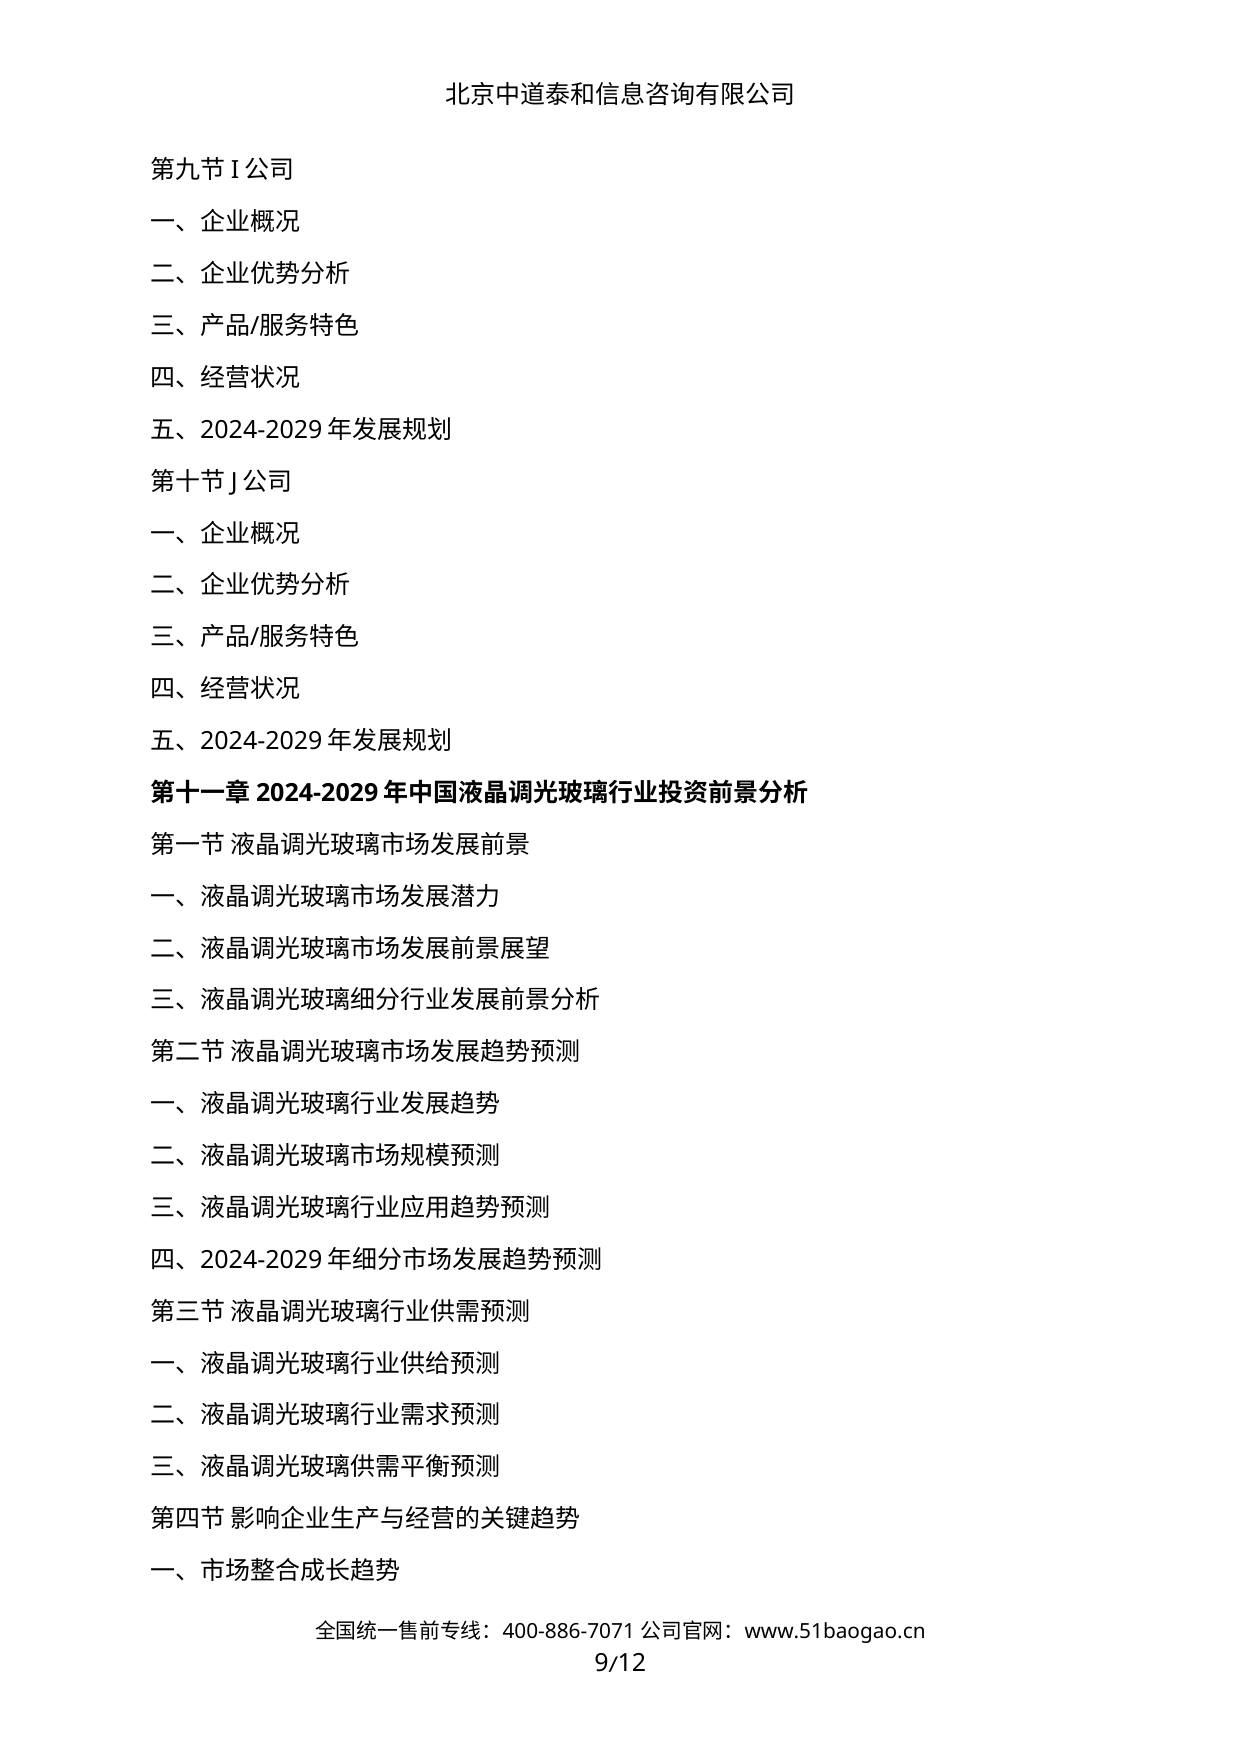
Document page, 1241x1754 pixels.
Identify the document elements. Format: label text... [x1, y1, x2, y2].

text 一、市场整合成长趋势 [150, 1551, 1090, 1587]
text 第十一章 2024-2029年中国液晶调光玻璃行业投资前景分析 [150, 772, 1090, 809]
text 二、企业优势分析 [150, 565, 1090, 601]
text 第十节 J公司 [150, 461, 1090, 497]
text 四、2024-2029年细分市场发展趋势预测 [150, 1239, 1090, 1276]
text 一、液晶调光玻璃行业供给预测 [150, 1343, 1090, 1379]
text 二、液晶调光玻璃市场发展前景展望 [150, 928, 1090, 964]
text 第四节 影响企业生产与经营的关键趋势 [150, 1499, 1090, 1535]
text 四、经营状况 [150, 669, 1090, 705]
text 三、液晶调光玻璃供需平衡预测 [150, 1447, 1090, 1483]
text 第九节 I公司 [150, 150, 1090, 186]
text 一、液晶调光玻璃行业发展趋势 [150, 1084, 1090, 1120]
text 五、2024-2029年发展规划 [150, 409, 1090, 446]
text 二、液晶调光玻璃市场规模预测 [150, 1136, 1090, 1172]
text 一、企业概况 [150, 202, 1090, 238]
text 三、产品/服务特色 [150, 306, 1090, 342]
text 第三节 液晶调光玻璃行业供需预测 [150, 1291, 1090, 1327]
text 第一节 液晶调光玻璃市场发展前景 [150, 824, 1090, 861]
text 第二节 液晶调光玻璃市场发展趋势预测 [150, 1032, 1090, 1068]
text 二、企业优势分析 [150, 254, 1090, 290]
text 三、液晶调光玻璃细分行业发展前景分析 [150, 980, 1090, 1016]
text 二、液晶调光玻璃行业需求预测 [150, 1395, 1090, 1431]
text 三、产品/服务特色 [150, 617, 1090, 653]
text 三、液晶调光玻璃行业应用趋势预测 [150, 1187, 1090, 1224]
text 一、企业概况 [150, 513, 1090, 549]
text 四、经营状况 [150, 357, 1090, 394]
text 一、液晶调光玻璃市场发展潜力 [150, 876, 1090, 912]
text 五、2024-2029年发展规划 [150, 721, 1090, 757]
